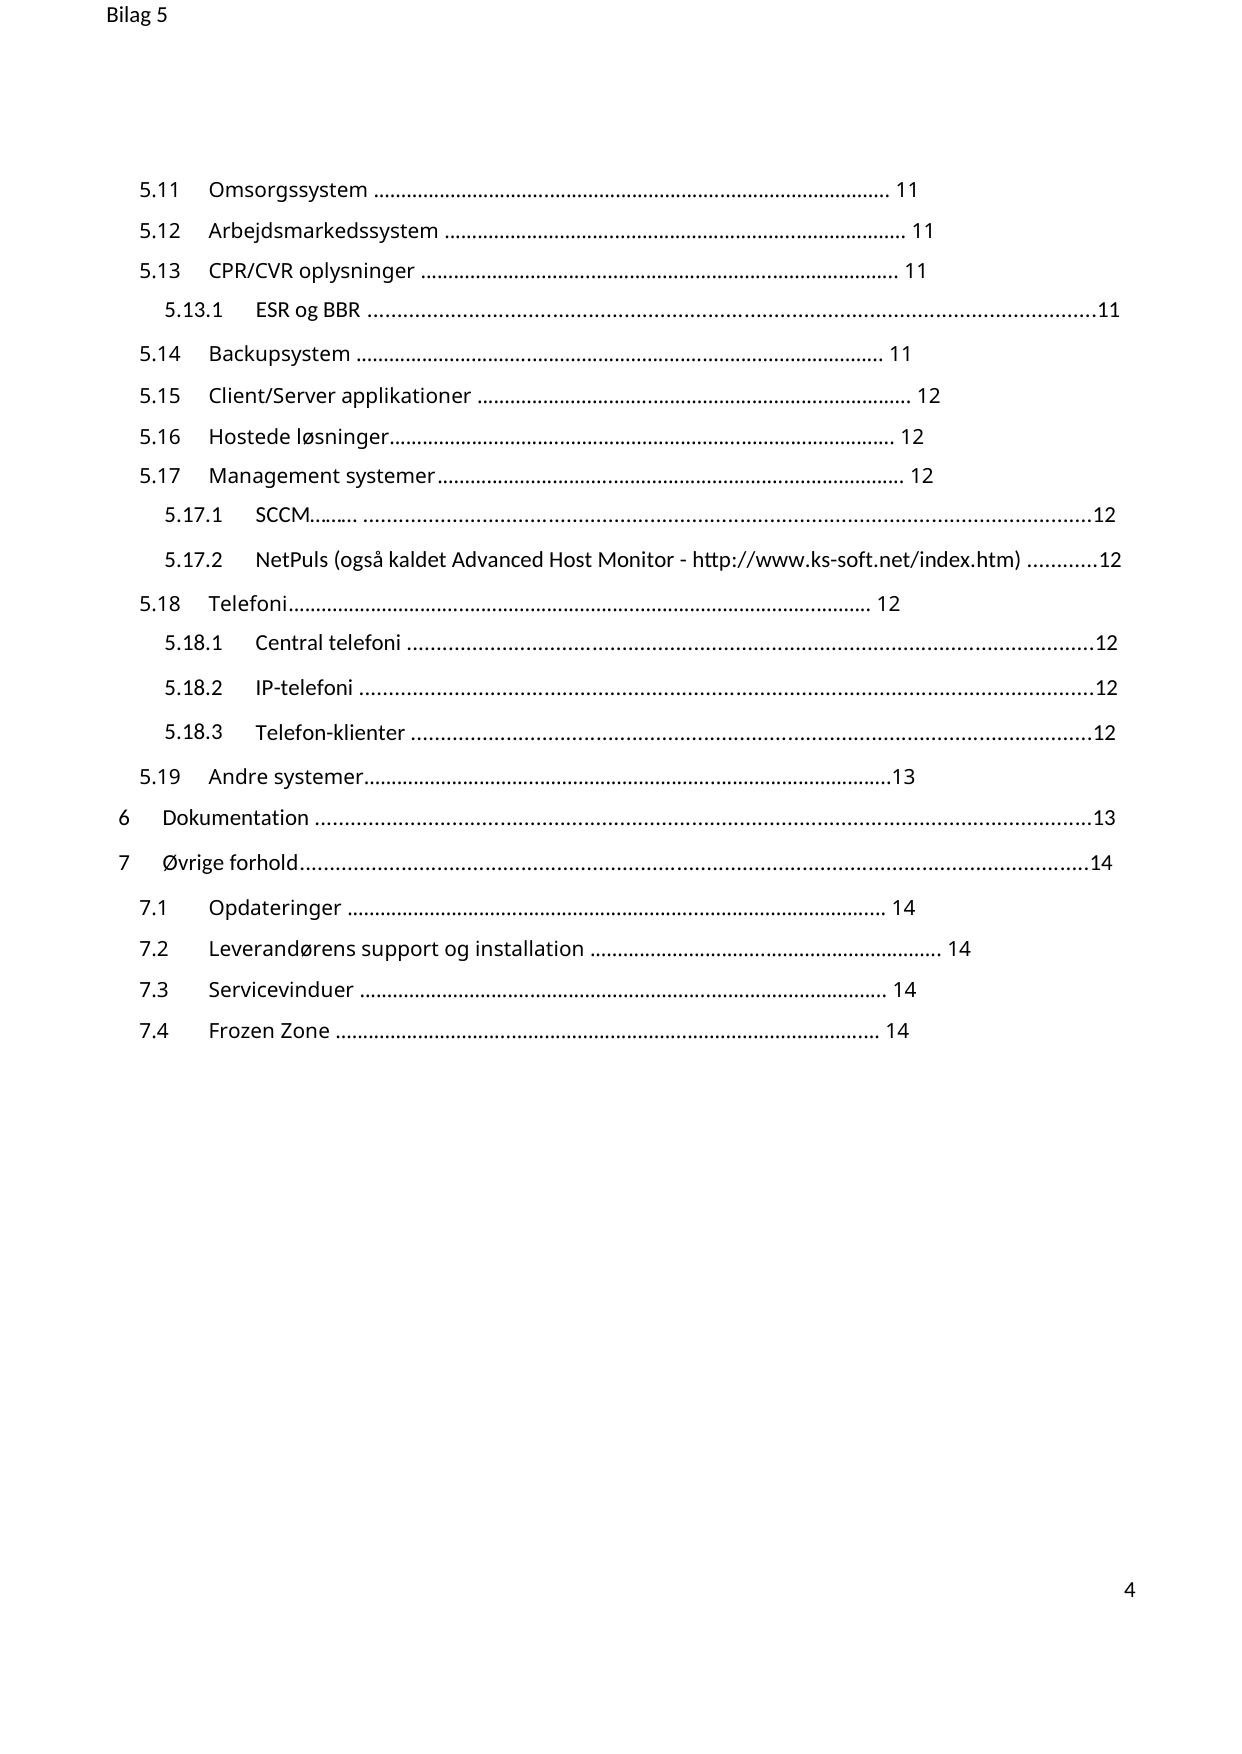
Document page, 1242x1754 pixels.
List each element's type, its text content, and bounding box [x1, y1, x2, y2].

text Central telefoni ...................................................................................................................12 [255, 628, 1137, 656]
text 5.17.2 [164, 545, 230, 573]
text 5.17.1 [164, 501, 230, 529]
text 7.4 Frozen Zone ................................................................................................... 14 [139, 1016, 1137, 1044]
text 5.14 Backupsystem ................................................................................................ 11 [139, 339, 1137, 368]
text 5.17 Management systemer..................................................................................... 12 [139, 462, 1137, 487]
text 5.18.2 [164, 673, 230, 701]
text 5.18.1 [164, 628, 230, 656]
text 5.11 Omsorgssystem .............................................................................................. 11 [139, 175, 1137, 204]
text 5.15 Client/Server applikationer ............................................................................... 12 [139, 381, 1137, 409]
text 5.13 CPR/CVR oplysninger ....................................................................................... 11 [139, 257, 1137, 282]
text 5.18.3 [164, 717, 230, 745]
text 6 Dokumentation ..................................................................................................................................13 [118, 803, 1137, 832]
text SCCM……… ..........................................................................................................................12 [255, 501, 1137, 529]
text Telefon-klienter ..................................................................................................................12 [255, 718, 1137, 745]
text 5.16 Hostede løsninger............................................................................................ 12 [139, 422, 1137, 450]
text 5.18 Telefoni.......................................................................................................... 12 [139, 590, 1137, 615]
text 7.2 Leverandørens support og installation ................................................................ 14 [139, 934, 1137, 962]
text NetPuls (også kaldet Advanced Host Monitor - http://www.ks-soft.net/index.htm) ............12 [255, 545, 1137, 573]
text 5.19 Andre systemer................................................................................................13 [139, 762, 1137, 791]
text 5.12 Arbejdsmarkedssystem .................................................................................... 11 [139, 216, 1137, 245]
text 7.1 Opdateringer .................................................................................................. 14 [139, 893, 1137, 921]
text 5.13.1 [164, 295, 230, 323]
text 7.3 Servicevinduer ................................................................................................ 14 [139, 975, 1137, 1003]
text ESR og BBR ..........................................................................................................................11 [256, 295, 1137, 323]
text 7 Øvrige forhold....................................................................................................................................14 [118, 848, 1137, 876]
text IP-telefoni ...........................................................................................................................12 [255, 673, 1137, 701]
